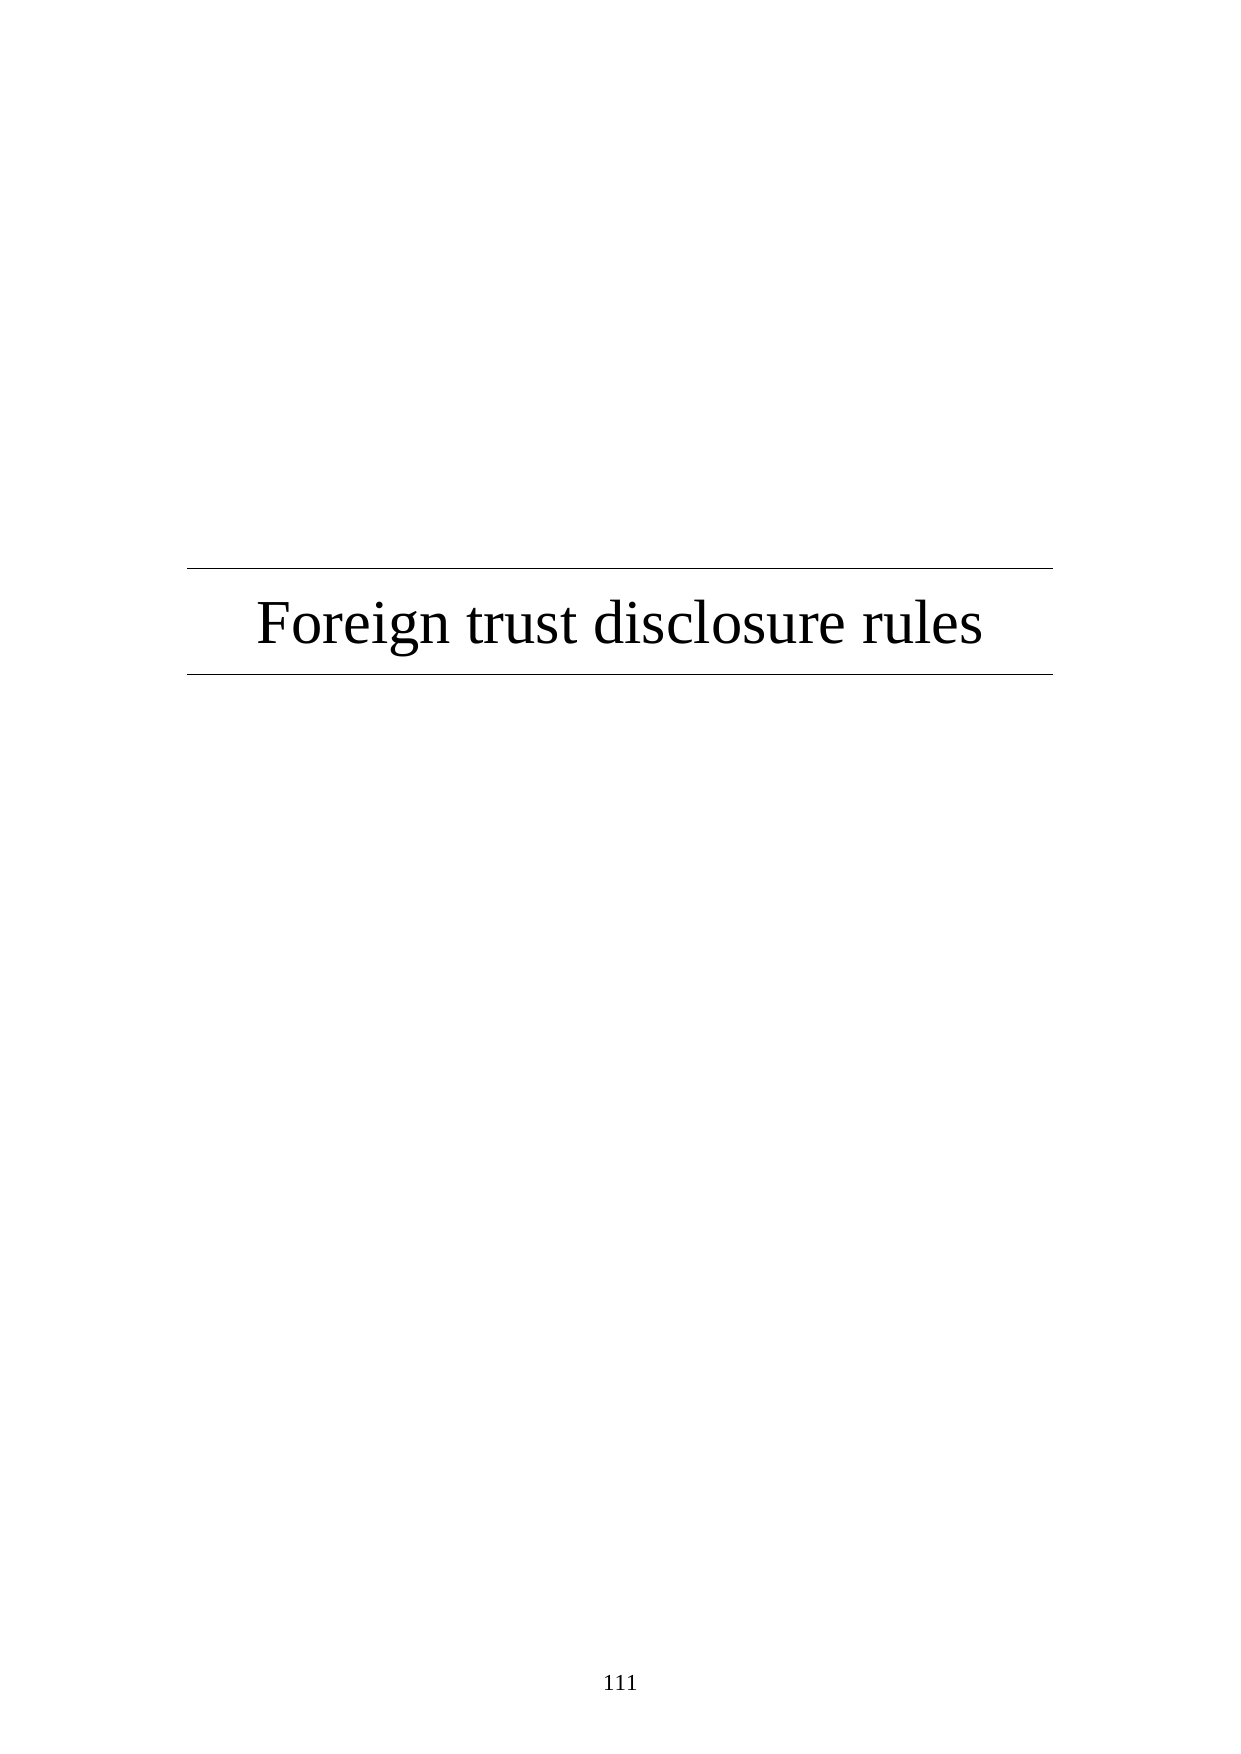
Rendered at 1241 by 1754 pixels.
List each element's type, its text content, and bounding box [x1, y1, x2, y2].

subtitle Foreign trust disclosure rules [187, 569, 1053, 674]
